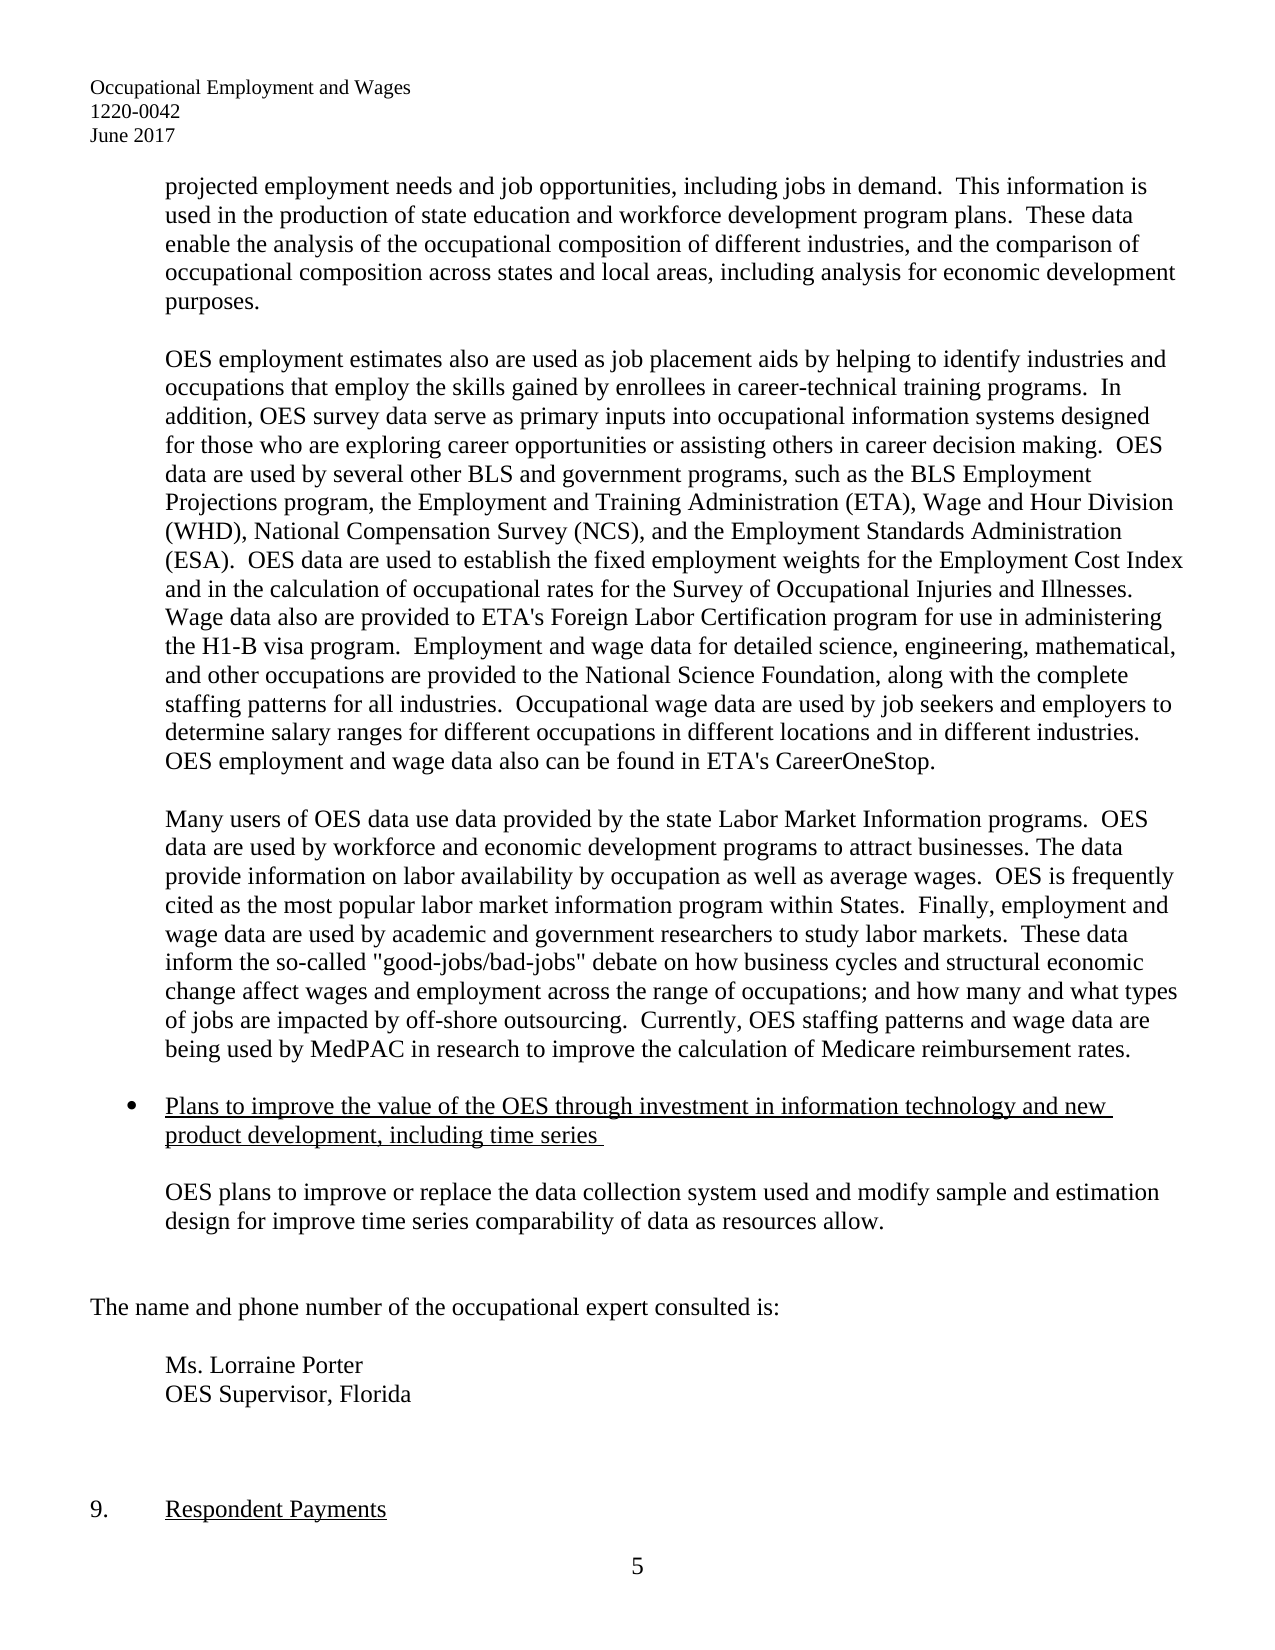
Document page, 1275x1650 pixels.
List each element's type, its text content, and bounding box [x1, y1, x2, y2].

text The name and phone number of the occupational expert consulted is: [90, 1292, 1185, 1321]
text 9. Respondent Payments [90, 1494, 1185, 1522]
text OES employment estimates also are used as job placement aids by helping to identify industries and occupations that employ the skills gained by enrollees in career-technical training programs. In addition, OES survey data serve as primary inputs into occupational information systems designed for those who are exploring career opportunities or assisting others in career decision making. OES data are used by several other BLS and government programs, such as the BLS Employment Projections program, the Employment and Training Administration (ETA), Wage and Hour Division (WHD), National Compensation Survey (NCS), and the Employment Standards Administration (ESA). OES data are used to establish the fixed employment weights for the Employment Cost Index and in the calculation of occupational rates for the Survey of Occupational Injuries and Illnesses. Wage data also are provided to ETA's Foreign Labor Certification program for use in administering the H1-B visa program. Employment and wage data for detailed science, engineering, mathematical, and other occupations are provided to the National Science Foundation, along with the complete staffing patterns for all industries. Occupational wage data are used by job seekers and employers to determine salary ranges for different occupations in different locations and in different industries. OES employment and wage data also can be found in ETA's CareerOneStop. [165, 344, 1185, 775]
text OES plans to improve or replace the data collection system used and modify sample and estimation design for improve time series comparability of data as resources allow. [165, 1177, 1185, 1235]
text Many users of OES data use data provided by the state Labor Market Information programs. OES data are used by workforce and economic development programs to attract businesses. The data provide information on labor availability by occupation as well as average wages. OES is frequently cited as the most popular labor market information program within States. Finally, employment and wage data are used by academic and government researchers to study labor markets. These data inform the so-called "good-jobs/bad-jobs" debate on how business cycles and structural economic change affect wages and employment across the range of occupations; and how many and what types of jobs are impacted by off-shore outsourcing. Currently, OES staffing patterns and wage data are being used by MedPAC in research to improve the calculation of Medicare reimbursement rates. [165, 804, 1185, 1062]
list Plans to improve the value of the OES through investment in information technology and new product development, including time series [127, 1091, 1185, 1149]
text Ms. Lorraine Porter [90, 1350, 1185, 1379]
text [165, 171, 1185, 315]
text OES Supervisor, Florida [165, 1379, 1185, 1407]
